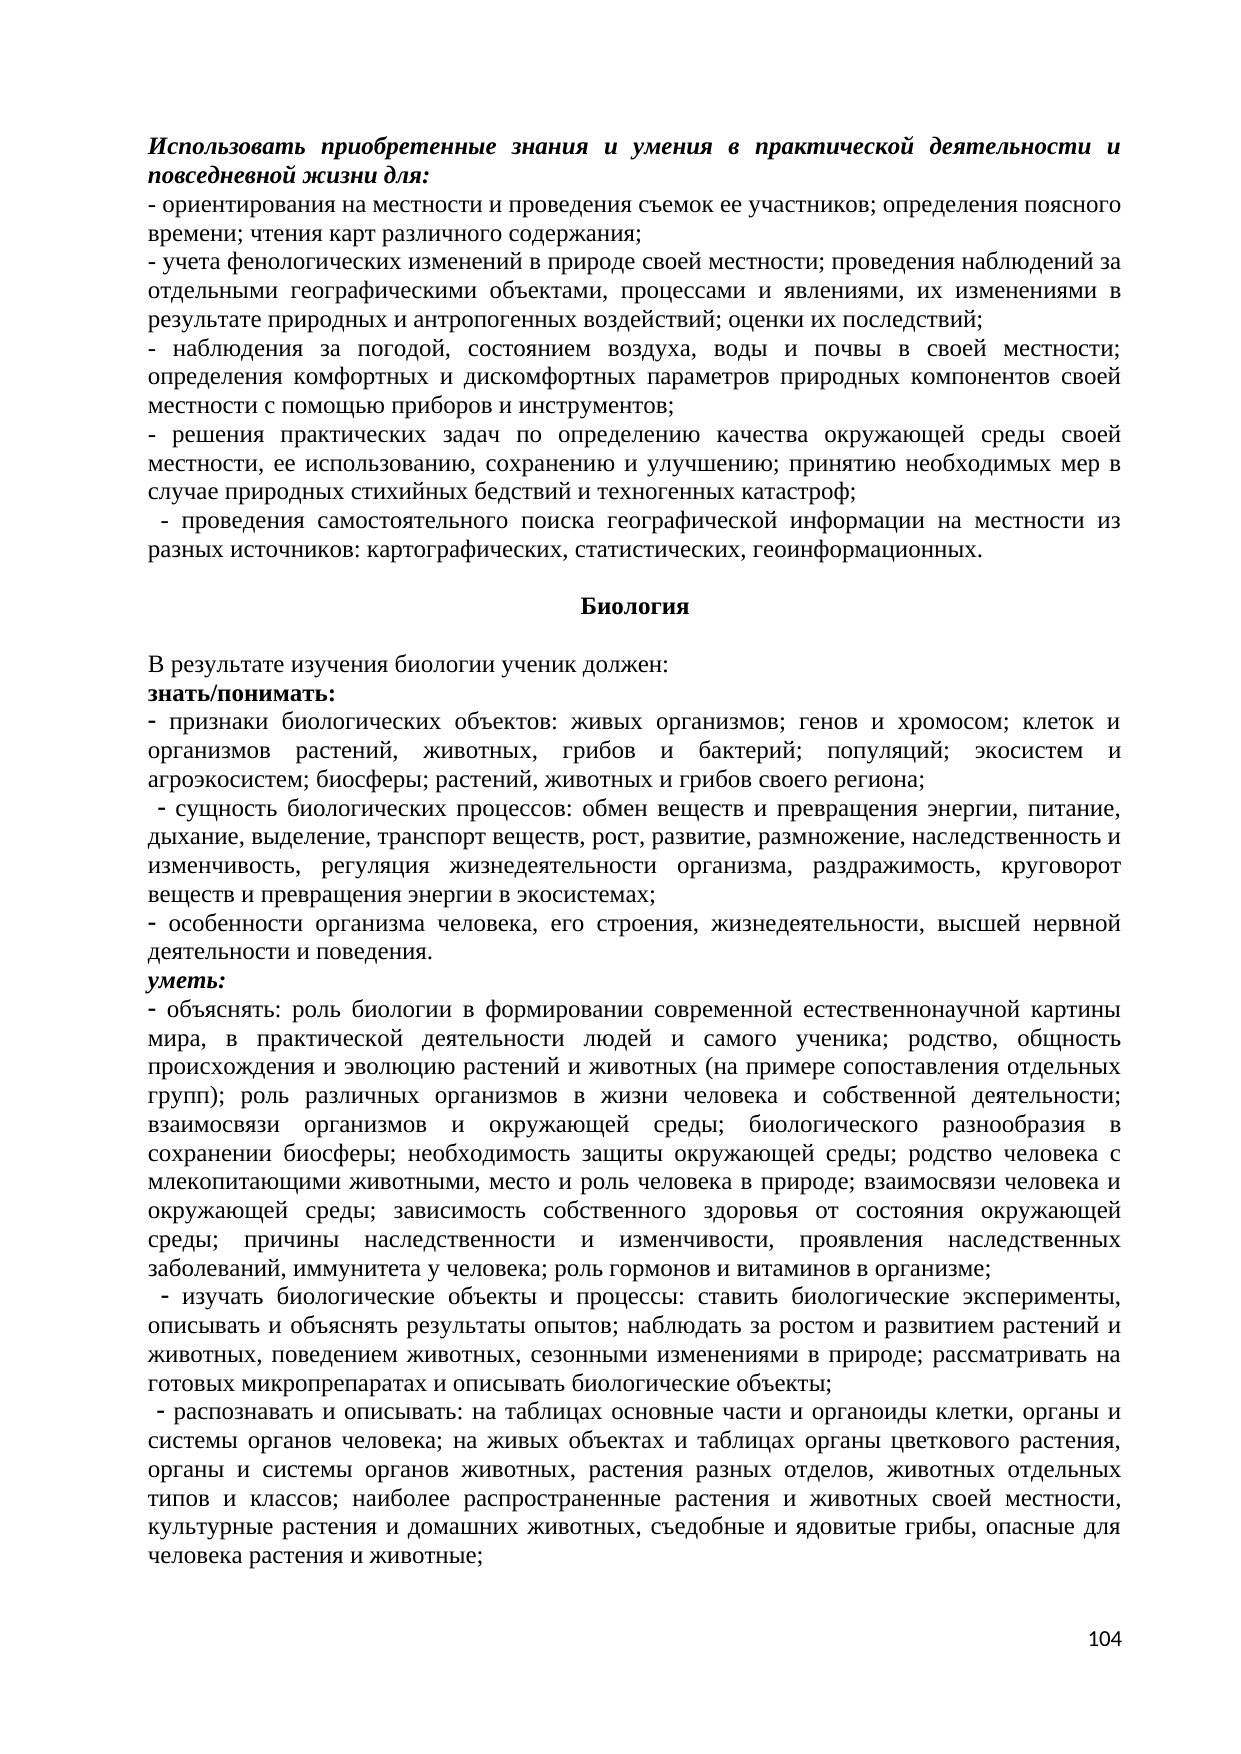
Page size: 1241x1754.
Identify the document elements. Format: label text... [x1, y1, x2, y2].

text уметь: [148, 965, 1122, 994]
text - решения практических задач по определению качества окружающей среды своей местности, ее использованию, сохранению и улучшению; принятию необходимых мер в случае природных стихийных бедствий и техногенных катастроф; [148, 419, 1122, 505]
text распознавать и описывать: на таблицах основные части и органоиды клетки, органы и системы органов человека; на живых объектах и таблицах органы цветкового растения, органы и системы органов животных, растения разных отделов, животных отдельных типов и классов; наиболее распространенные растения и животных своей местности, культурные растения и домашних животных, съедобные и ядовитые грибы, опасные для человека растения и животные; [148, 1396, 1122, 1569]
text Биология [148, 591, 1122, 620]
text - учета фенологических изменений в природе своей местности; проведения наблюдений за отдельными географическими объектами, процессами и явлениями, их изменениями в результате природных и антропогенных воздействий; оценки их последствий; [148, 246, 1122, 333]
text - ориентирования на местности и проведения съемок ее участников; определения поясного времени; чтения карт различного содержания; [148, 189, 1122, 246]
text Использовать приобретенные знания и умения в практической деятельности и повседневной жизни для: [148, 131, 1122, 189]
text - проведения самостоятельного поиска географической информации на местности из разных источников: картографических, статистических, геоинформационных. [148, 505, 1122, 563]
text изучать биологические объекты и процессы: ставить биологические эксперименты, описывать и объяснять результаты опытов; наблюдать за ростом и развитием растений и животных, поведением животных, сезонными изменениями в природе; рассматривать на готовых микропрепаратах и описывать биологические объекты; [148, 1281, 1122, 1396]
text особенности организма человека, его строения, жизнедеятельности, высшей нервной деятельности и поведения. [148, 908, 1122, 965]
text объяснять: роль биологии в формировании современной естественнонаучной картины мира, в практической деятельности людей и самого ученика; родство, общность происхождения и эволюцию растений и животных (на примере сопоставления отдельных групп); роль различных организмов в жизни человека и собственной деятельности; взаимосвязи организмов и окружающей среды; биологического разнообразия в сохранении биосферы; необходимость защиты окружающей среды; родство человека с млекопитающими животными, место и роль человека в природе; взаимосвязи человека и окружающей среды; зависимость собственного здоровья от состояния окружающей среды; причины наследственности и изменчивости, проявления наследственных заболеваний, иммунитета у человека; роль гормонов и витаминов в организме; [148, 994, 1122, 1281]
text сущность биологических процессов: обмен веществ и превращения энергии, питание, дыхание, выделение, транспорт веществ, рост, развитие, размножение, наследственность и изменчивость, регуляция жизнедеятельности организма, раздражимость, круговорот веществ и превращения энергии в экосистемах; [148, 793, 1122, 908]
text - наблюдения за погодой, состоянием воздуха, воды и почвы в своей местности; определения комфортных и дискомфортных параметров природных компонентов своей местности с помощью приборов и инструментов; [148, 333, 1122, 419]
text знать/понимать: [148, 678, 1122, 706]
text В результате изучения биологии ученик должен: [148, 649, 1122, 678]
text признаки биологических объектов: живых организмов; генов и хромосом; клеток и организмов растений, животных, грибов и бактерий; популяций; экосистем и агроэкосистем; биосферы; растений, животных и грибов своего региона; [148, 706, 1122, 793]
